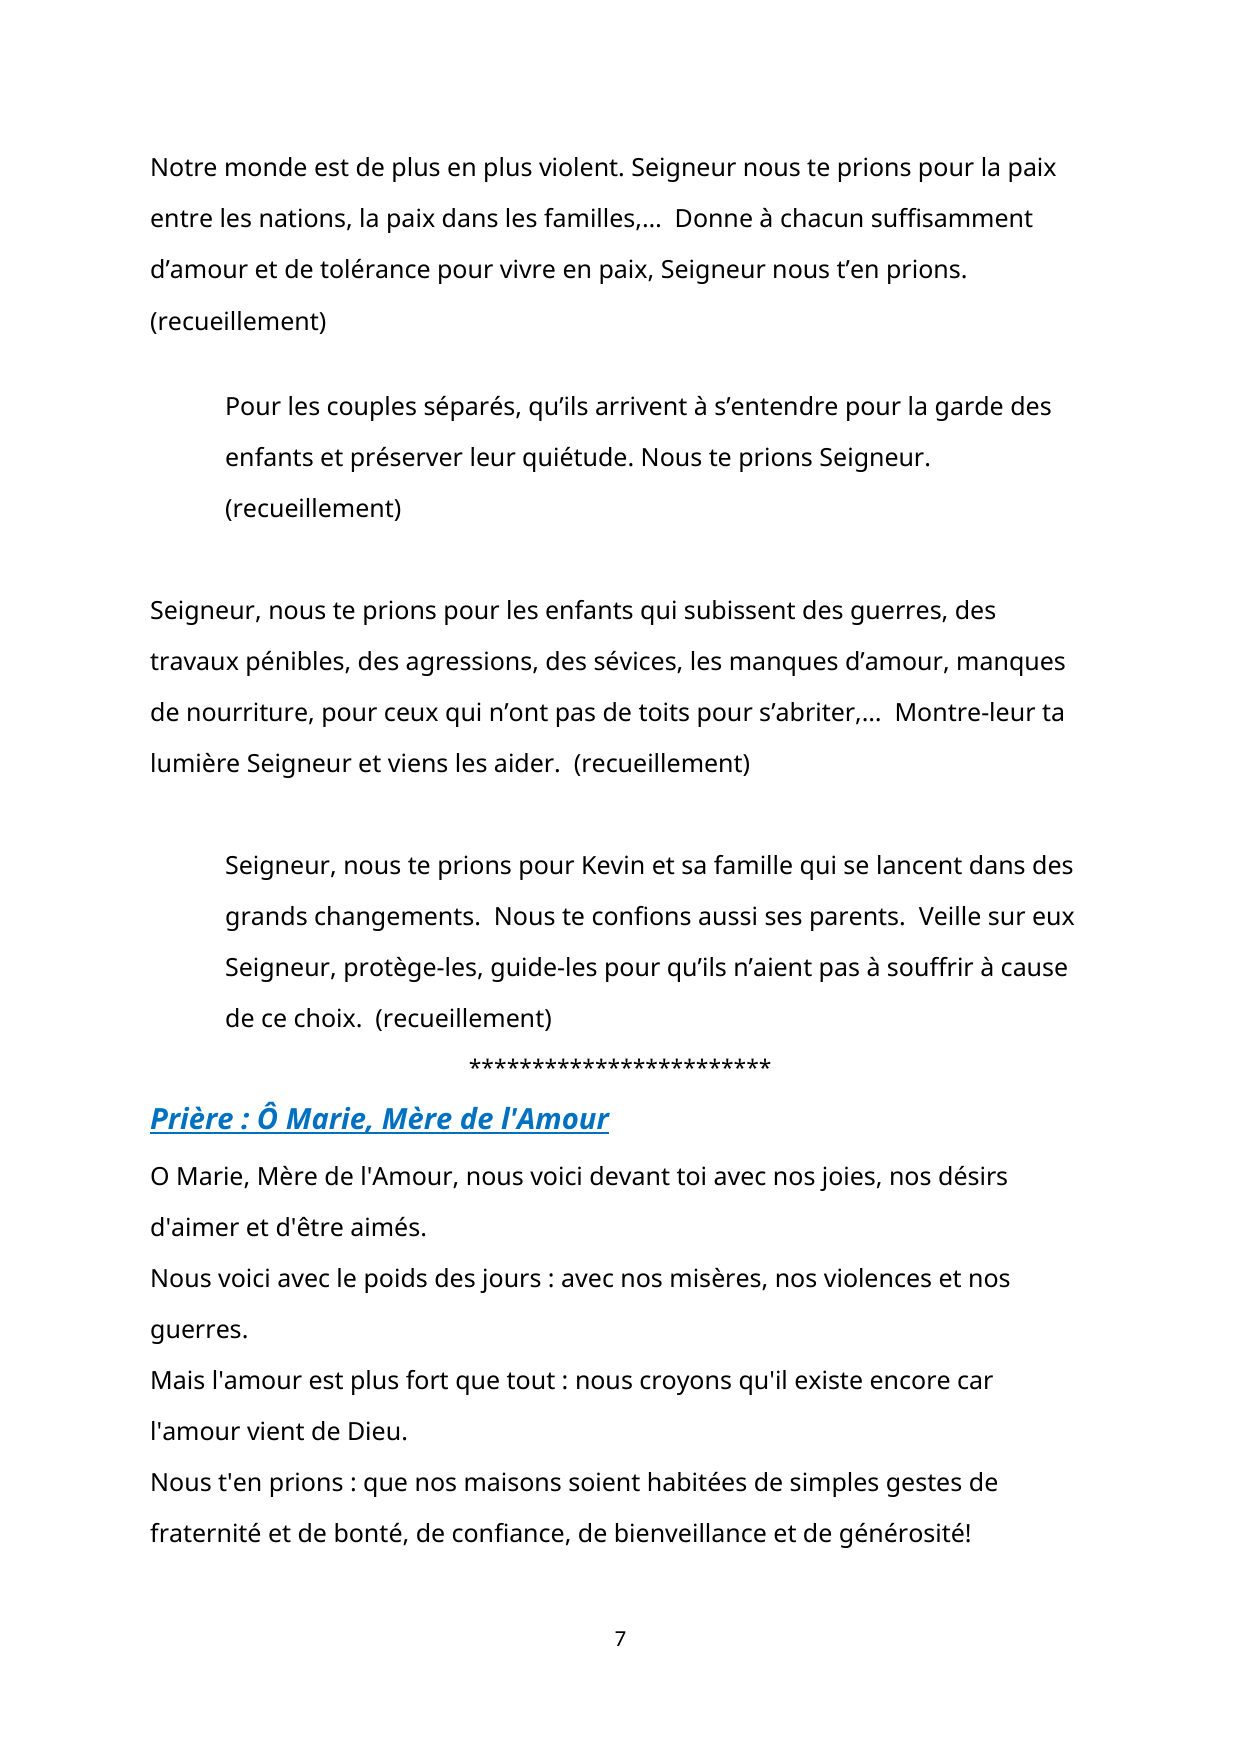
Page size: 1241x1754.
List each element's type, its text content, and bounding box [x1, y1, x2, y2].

text Mais l'amour est plus fort que tout : nous croyons qu'il existe encore car l'amour vient de Dieu. [150, 1362, 1090, 1447]
text Pour les couples séparés, qu’ils arrivent à s’entendre pour la garde des enfants et préserver leur quiétude. Nous te prions Seigneur. (recueillement) [225, 388, 1090, 524]
text Prière : Ô Marie, Mère de l'Amour [150, 1099, 1090, 1138]
text Seigneur, nous te prions pour Kevin et sa famille qui se lancent dans des grands changements. Nous te confions aussi ses parents. Veille sur eux Seigneur, protège-les, guide-les pour qu’ils n’aient pas à souffrir à cause de ce choix. (recueillement) [225, 848, 1090, 1035]
text Nous t'en prions : que nos maisons soient habitées de simples gestes de fraternité et de bonté, de confiance, de bienveillance et de générosité! [150, 1464, 1090, 1549]
text ************************ [150, 1052, 1090, 1083]
text Seigneur, nous te prions pour les enfants qui subissent des guerres, des travaux pénibles, des agressions, des sévices, les manques d’amour, manques de nourriture, pour ceux qui n’ont pas de toits pour s’abriter,… Montre-leur ta lumière Seigneur et viens les aider. (recueillement) [150, 592, 1090, 779]
text Notre monde est de plus en plus violent. Seigneur nous te prions pour la paix entre les nations, la paix dans les familles,… Donne à chacun suffisamment d’amour et de tolérance pour vivre en paix, Seigneur nous t’en prions. (recueillement) [150, 150, 1090, 337]
text Nous voici avec le poids des jours : avec nos misères, nos violences et nos guerres. [150, 1260, 1090, 1345]
text O Marie, Mère de l'Amour, nous voici devant toi avec nos joies, nos désirs d'aimer et d'être aimés. [150, 1158, 1090, 1243]
